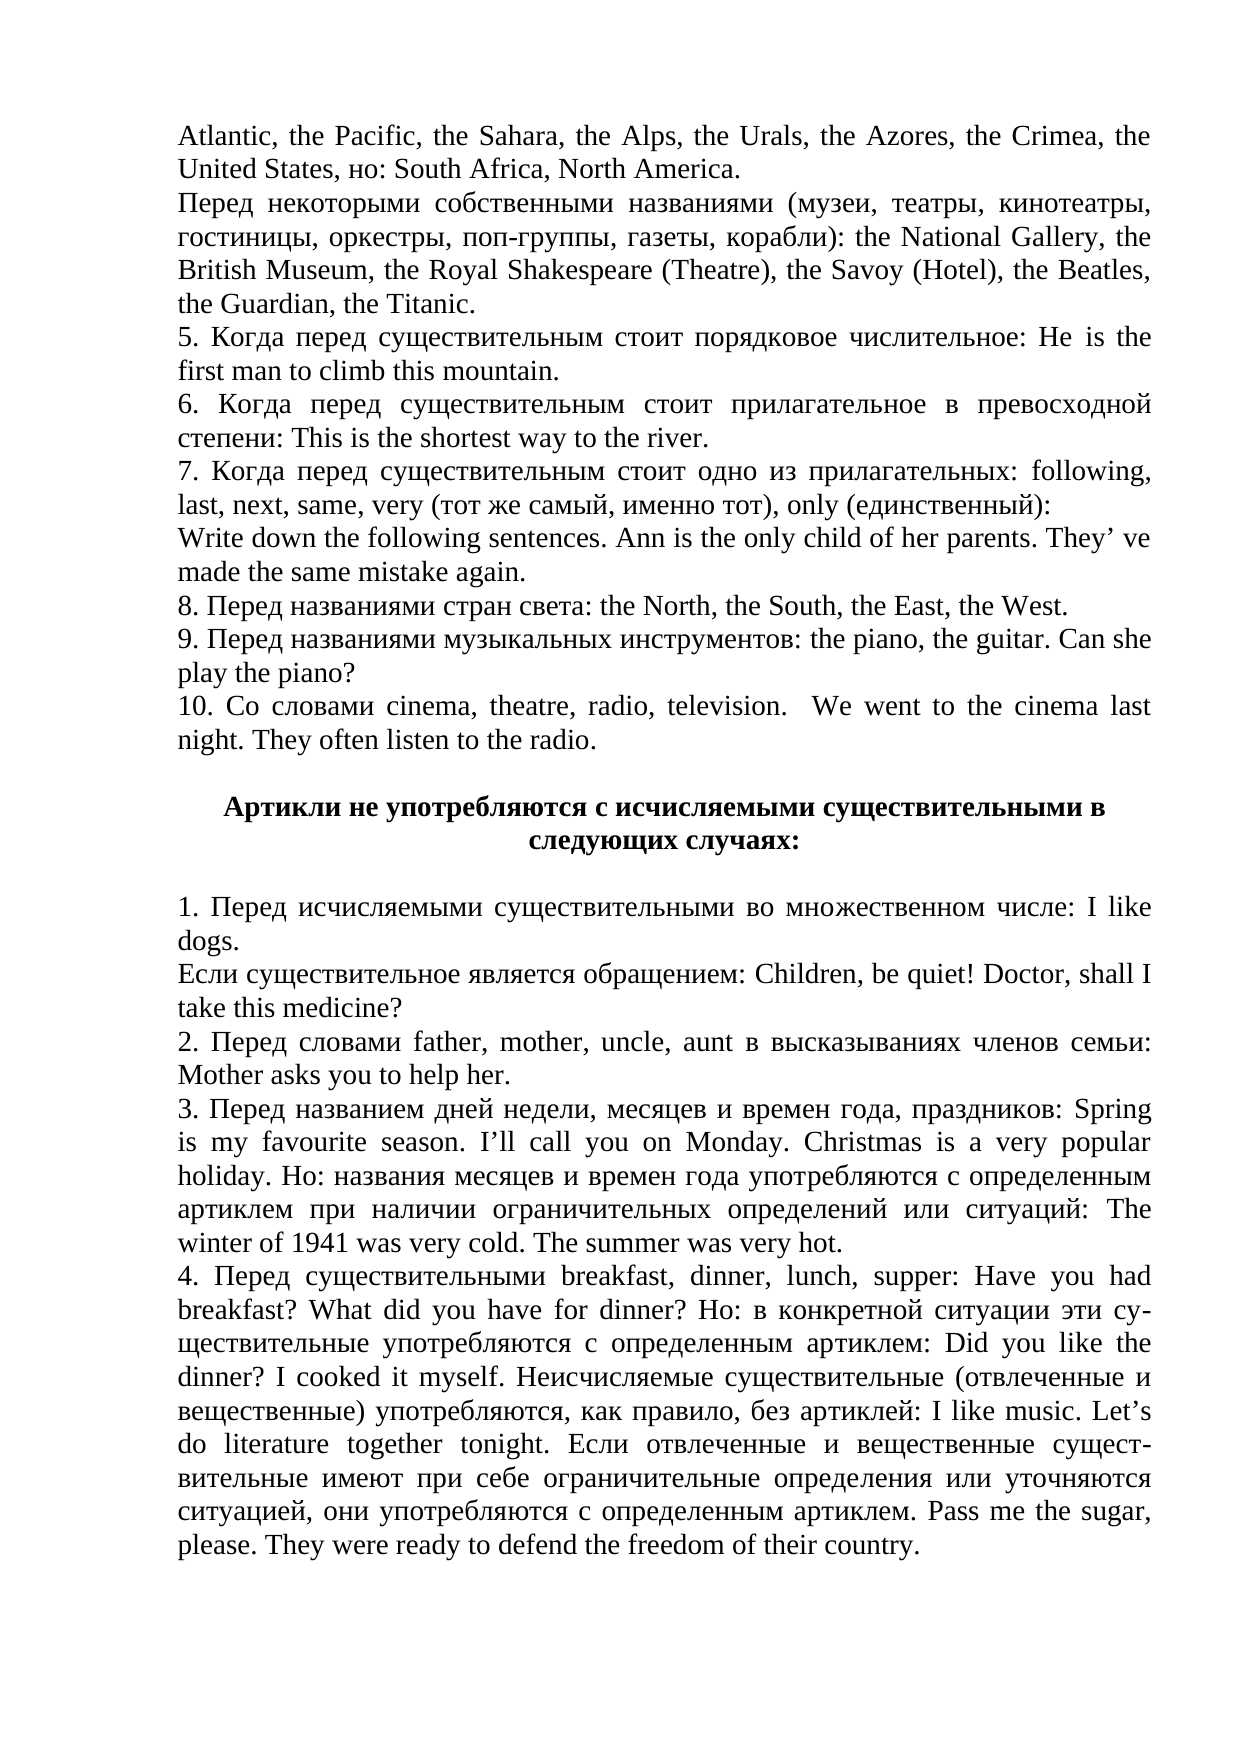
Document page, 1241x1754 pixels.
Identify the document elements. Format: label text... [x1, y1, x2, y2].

text Если существительное является обращением: Children, be quiet! Doctor, shall I take this medicine? [177, 957, 1152, 1024]
text 4. Перед существительными breakfast, dinner, lunch, supper: Have you had breakfast? What did you have for dinner? Но: в конкретной ситуации эти существительные употребляются с определенным артиклем: Did you like the dinner? I cooked it myself. Неисчисляемые существительные (отвлеченные и вещественные) употребляются, как правило, без артиклей: I like music. Let’s do literature together tonight. Если отвлеченные и вещественные существительные имеют при себе ограничительные определения или уточняются ситуацией, они употребляются с определенным артиклем. Pass me the sugar, please. They were ready to defend the freedom of their country. [177, 1258, 1152, 1560]
text 9. Перед названиями музыкальных инструментов: the piano, the guitar. Can she play the piano? [177, 621, 1152, 688]
text 5. Когда перед существительным стоит порядковое числительное: Не is the first man to climb this mountain. [177, 319, 1152, 386]
text 2. Перед словами father, mother, uncle, aunt в высказываниях членов семьи: Mother asks you to help her. [177, 1024, 1152, 1091]
text Перед некоторыми собственными названиями (музеи, театры, кинотеатры, гостиницы, оркестры, поп-группы, газеты, корабли): the National Gallery, the British Museum, the Royal Shakespeare (Theatre), the Savoy (Hotel), the Beatles, the Guardian, the Titanic. [177, 185, 1152, 319]
text 10. Со словами cinema, theatre, radio, television. We went to the cinema last night. They often listen to the radio. [177, 688, 1152, 755]
text 7. Когда перед существительным стоит одно из прилагательных: following, last, next, same, very (тот же самый, именно тот), only (единственный): [177, 453, 1152, 521]
text Артикли не употребляются с исчисляемыми существительными в следующих случаях: [177, 789, 1152, 856]
text 8. Перед названиями стран света: the North, the South, the East, the West. [177, 588, 1152, 621]
text 1. Перед исчисляемыми существительными во множественном числе: I like dogs. [177, 889, 1152, 957]
text 6. Когда перед существительным стоит прилагательное в превосходной степени: This is the shortest way to the river. [177, 386, 1152, 453]
text 3. Перед названием дней недели, месяцев и времен года, праздников: Spring is my favourite season. I’ll call you on Monday. Christmas is a very popular holiday. Но: названия месяцев и времен года употребляются с определенным артиклем при наличии ограничительных определений или ситуаций: The winter of 1941 was very cold. The summer was very hot. [177, 1091, 1152, 1258]
text Write down the following sentences. Ann is the only child of her parents. They’ ve made the same mistake again. [177, 521, 1152, 588]
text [177, 118, 1152, 185]
